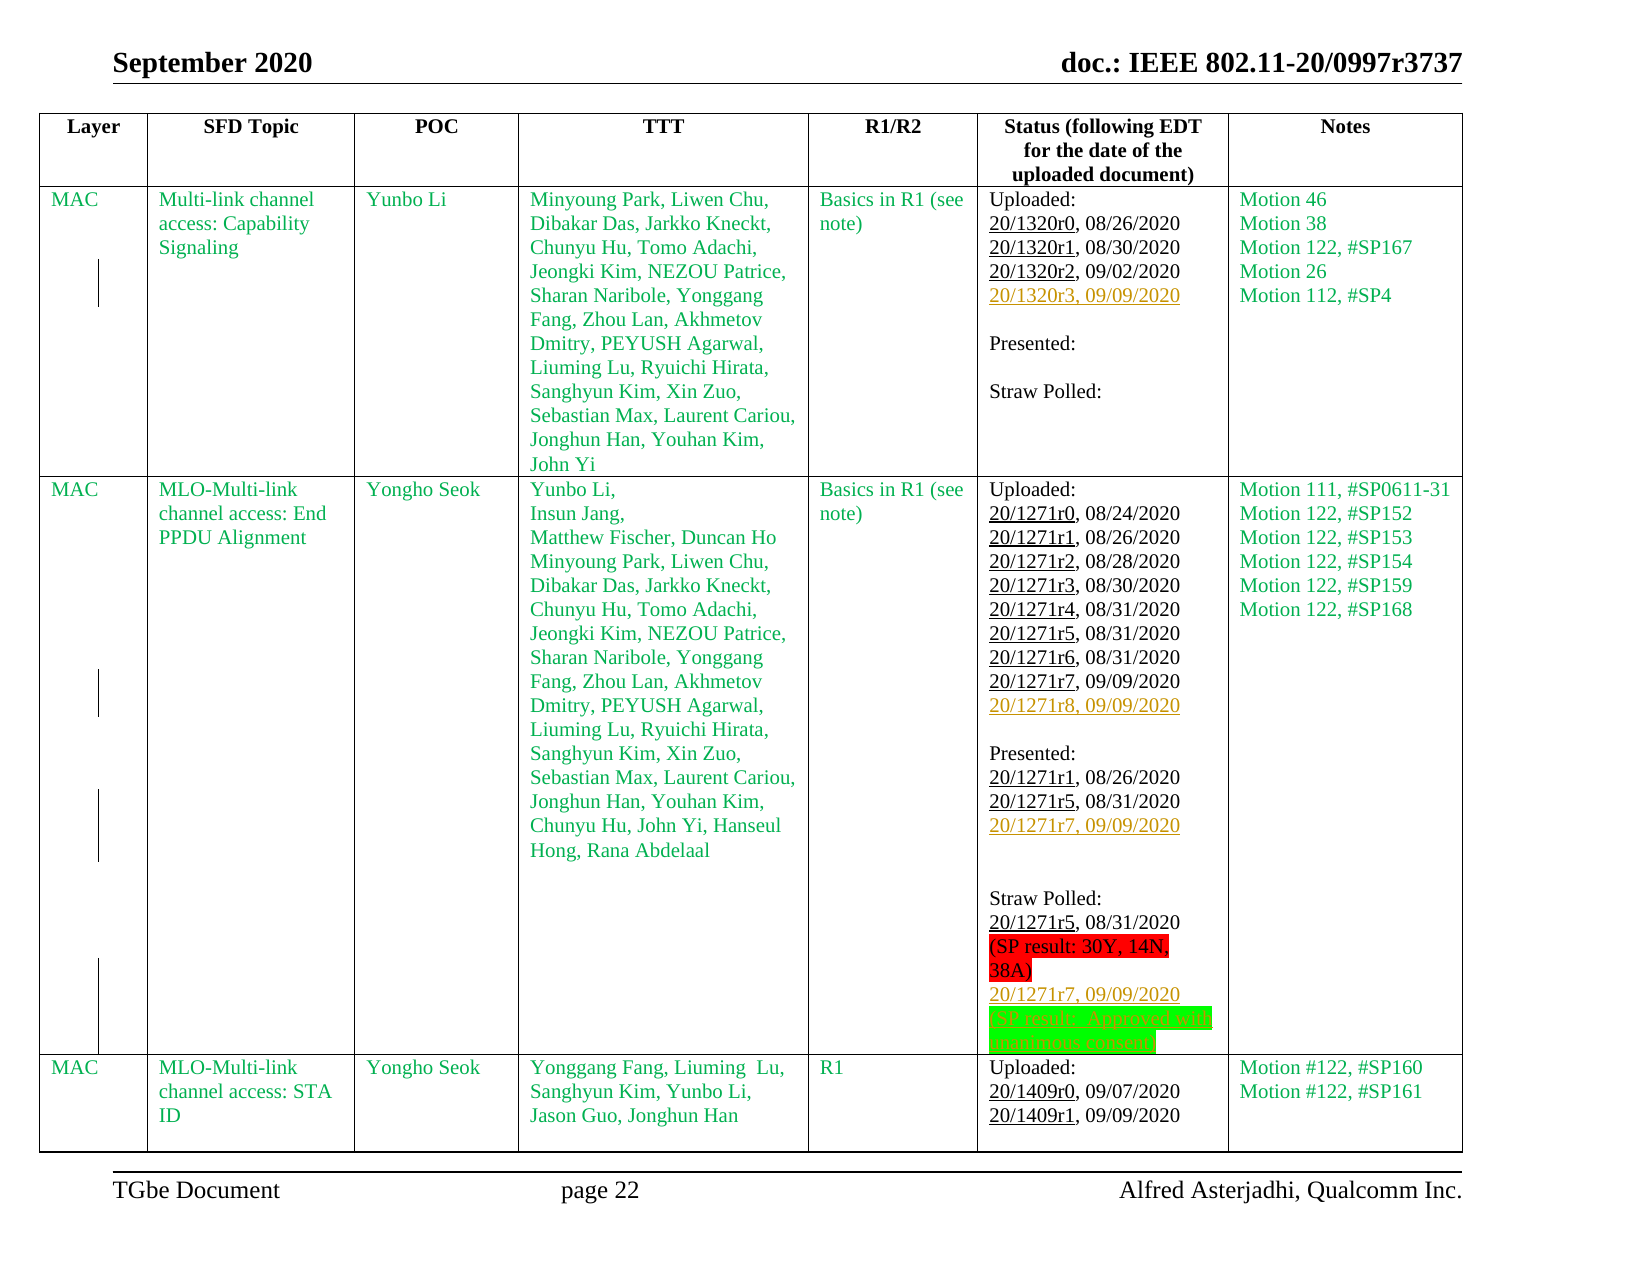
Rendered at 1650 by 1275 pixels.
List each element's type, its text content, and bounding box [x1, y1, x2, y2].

table_cell MAC [40, 1055, 147, 1151]
table_cell Motion #122, #SP160 Motion #122, #SP161 [1229, 1055, 1462, 1151]
table_cell Basics in R1 (see note) [809, 187, 977, 476]
table_cell MLO-Multi-link channel access: End PPDU Alignment [148, 477, 354, 1054]
table_cell Motion 111, #SP0611-31 Motion 122, #SP152 Motion 122, #SP153 Motion 122, #SP154 Motion 122, #SP159 Motion 122, #SP168 [1229, 477, 1462, 1054]
table_header SFD Topic [148, 114, 354, 186]
table_cell Uploaded: 20/1320r0, 08/26/2020 20/1320r1, 08/30/2020 20/1320r2, 09/02/2020 Presented: Straw Polled: [978, 187, 1228, 476]
table_cell Basics in R1 (see note) [809, 477, 977, 1054]
table_header Status (following EDT for the date of the uploaded document) [978, 114, 1228, 186]
table_cell MLO-Multi-link channel access: STA ID [148, 1055, 354, 1151]
table_cell Yunbo Li, Insun Jang, Matthew Fischer, Duncan Ho Minyoung Park, Liwen Chu, Dibakar Das, Jarkko Kneckt, Chunyu Hu, Tomo Adachi, Jeongki Kim, NEZOU Patrice, Sharan Naribole, Yonggang Fang, Zhou Lan, Akhmetov Dmitry, PEYUSH Agarwal, Liuming Lu, Ryuichi Hirata, Sanghyun Kim, Xin Zuo, Sebastian Max, Laurent Cariou, Jonghun Han, Youhan Kim, Chunyu Hu, John Yi, Hanseul Hong, Rana Abdelaal [519, 477, 808, 1054]
table_header POC [355, 114, 518, 186]
table_cell Yonggang Fang, Liuming Lu, Sanghyun Kim, Yunbo Li, Jason Guo, Jonghun Han [519, 1055, 808, 1151]
table_cell R1 [809, 1055, 977, 1151]
table_cell MAC [40, 477, 147, 1054]
table_cell Minyoung Park, Liwen Chu, Dibakar Das, Jarkko Kneckt, Chunyu Hu, Tomo Adachi, Jeongki Kim, NEZOU Patrice, Sharan Naribole, Yonggang Fang, Zhou Lan, Akhmetov Dmitry, PEYUSH Agarwal, Liuming Lu, Ryuichi Hirata, Sanghyun Kim, Xin Zuo, Sebastian Max, Laurent Cariou, Jonghun Han, Youhan Kim, John Yi [519, 187, 808, 476]
table_cell MAC [40, 187, 147, 476]
table_cell Yunbo Li [355, 187, 518, 476]
table_header Notes [1229, 114, 1462, 186]
table_cell Uploaded: 20/1271r0, 08/24/2020 20/1271r1, 08/26/2020 20/1271r2, 08/28/2020 20/1271r3, 08/30/2020 20/1271r4, 08/31/2020 20/1271r5, 08/31/2020 20/1271r6, 08/31/2020 20/1271r7, 09/09/2020 Presented: 20/1271r1, 08/26/2020 20/1271r5, 08/31/2020 Straw Polled: 20/1271r5, 08/31/2020 (SP result: 30Y, 14N, 38A) [978, 477, 1228, 1054]
table_header Layer [40, 114, 147, 186]
table_cell Multi-link channel access: Capability Signaling [148, 187, 354, 476]
table_header R1/R2 [809, 114, 977, 186]
table_cell Uploaded: 20/1409r0, 09/07/2020 20/1409r1, 09/09/2020 Presented: Straw Polled: [978, 1055, 1228, 1151]
table_cell Motion 46 Motion 38 Motion 122, #SP167 Motion 26 Motion 112, #SP4 [1229, 187, 1462, 476]
table_cell Yongho Seok [355, 1055, 518, 1151]
table_cell Yongho Seok [355, 477, 518, 1054]
table_header TTT [519, 114, 808, 186]
